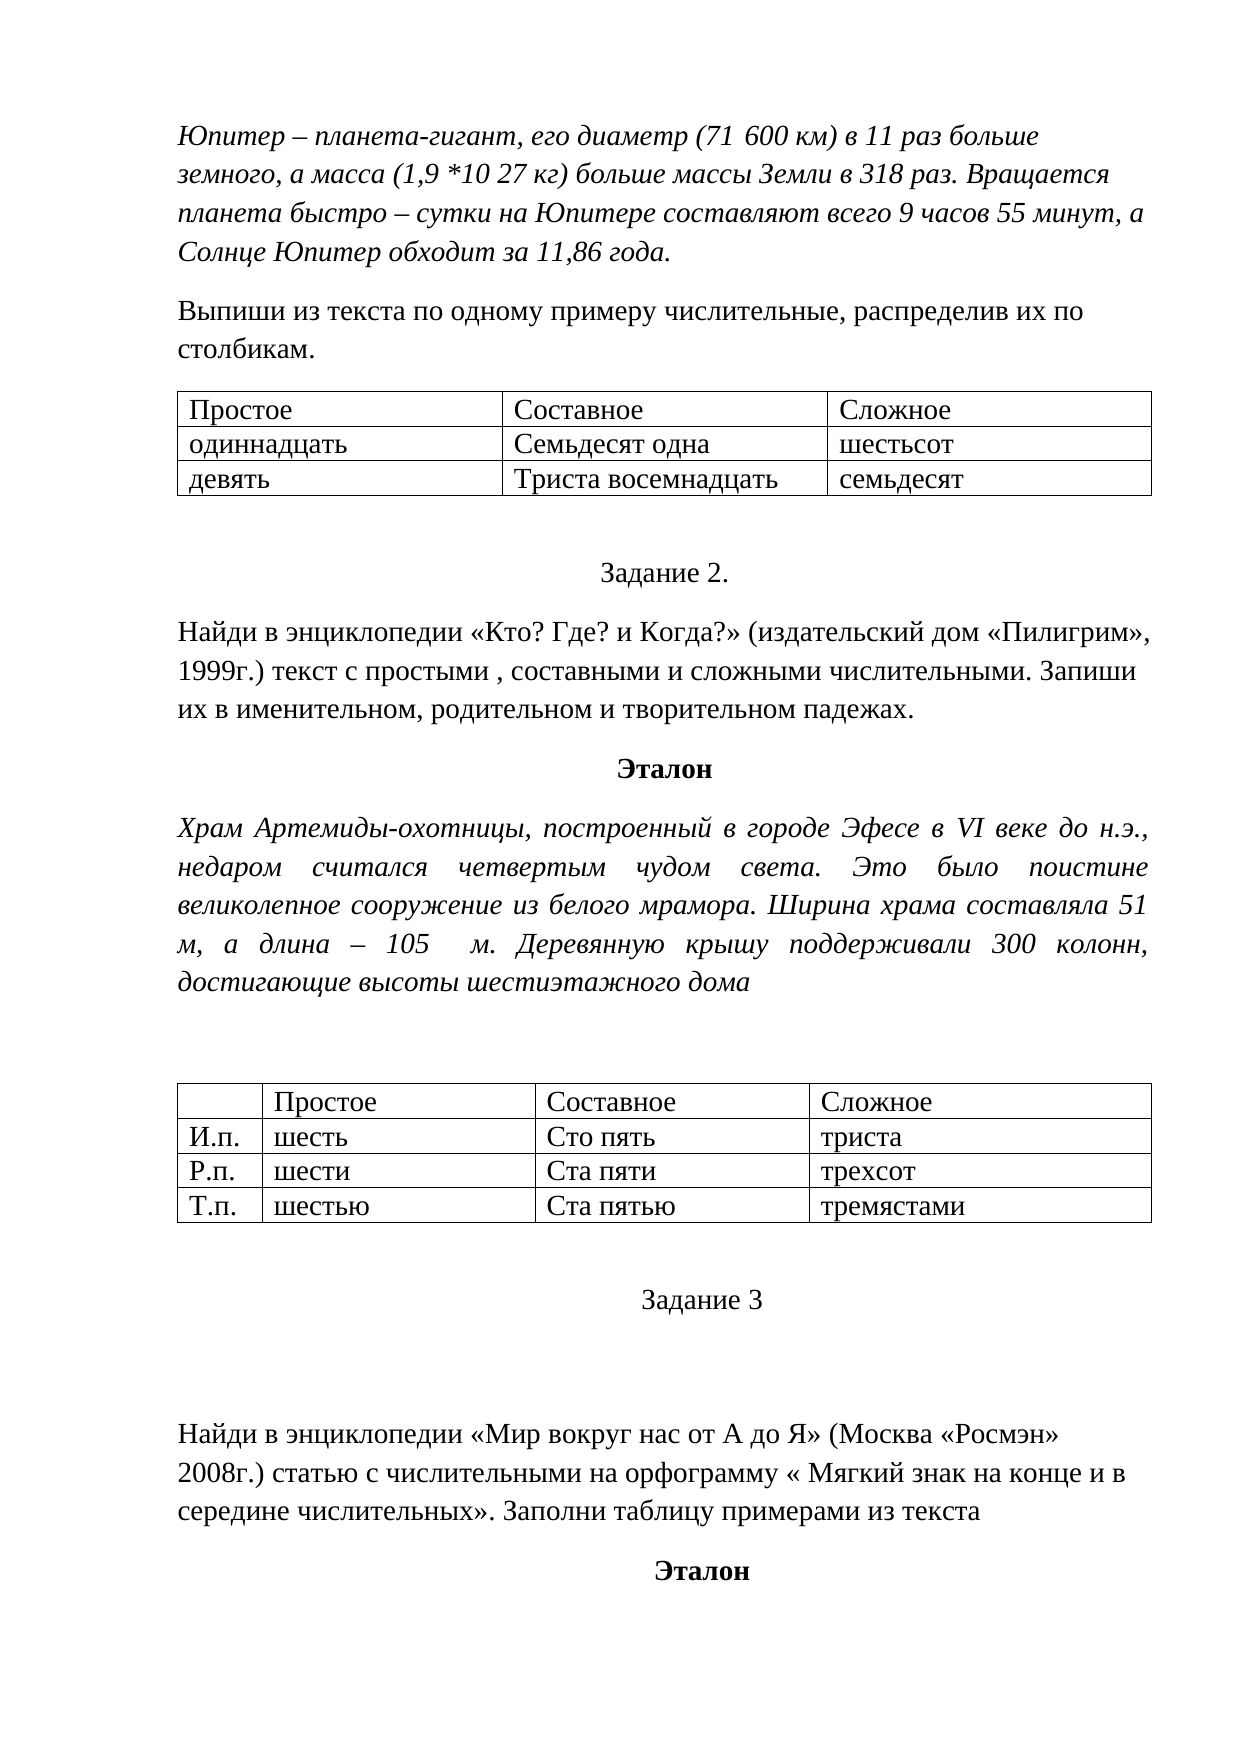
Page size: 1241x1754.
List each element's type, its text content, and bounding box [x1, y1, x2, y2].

table_cell И.п. [178, 1119, 262, 1152]
table_cell Семьдесят одна [503, 427, 827, 460]
table_cell шести [263, 1154, 535, 1187]
table_header Сложное [828, 392, 1151, 426]
table_header Составное [536, 1084, 809, 1118]
table_cell Ста пяти [536, 1154, 809, 1187]
text Выпиши из текста по одному примеру числительные, распределив их по столбикам. [177, 293, 1152, 365]
table_header Простое [178, 392, 502, 426]
list Задание 3 [252, 1282, 1152, 1316]
text Юпитер – планета-гигант, его диаметр (71 600 км) в 11 раз больше земного, а масса (1,9 *10 27 кг) больше массы Земли в 318 раз. Вращается планета быстро – сутки на Юпитере составляют всего 9 часов 55 минут, а Солнце Юпитер обходит за 11,86 года. [177, 118, 1152, 267]
text Эталон [177, 751, 1152, 784]
table_cell Р.п. [178, 1154, 262, 1187]
table_cell Триста восемнадцать [503, 461, 827, 495]
table_cell Т.п. [178, 1188, 262, 1222]
table_header Сложное [810, 1084, 1151, 1118]
table_cell трехсот [810, 1154, 1151, 1187]
table_header Простое [263, 1084, 535, 1118]
text Храм Артемиды-охотницы, построенный в городе Эфесе в VI веке до н.э., недаром считался четвертым чудом света. Это было поистине великолепное сооружение из белого мрамора. Ширина храма составляла 51 м, а длина – 105 м. Деревянную крышу поддерживали 300 колонн, достигающие высоты шестиэтажного дома [177, 810, 1152, 998]
list Эталон [252, 1553, 1152, 1586]
table_header Составное [503, 392, 827, 426]
table_cell шестью [263, 1188, 535, 1222]
table_cell шесть [263, 1119, 535, 1152]
table_header [178, 1084, 262, 1118]
table_cell Ста пятью [536, 1188, 809, 1222]
table_cell шестьсот [828, 427, 1151, 460]
table_cell Сто пять [536, 1119, 809, 1152]
table_cell одиннадцать [178, 427, 502, 460]
table_cell триста [810, 1119, 1151, 1152]
table_cell девять [178, 461, 502, 495]
text Найди в энциклопедии «Кто? Где? и Когда?» (издательский дом «Пилигрим», 1999г.) текст с простыми , составными и сложными числительными. Запиши их в именительном, родительном и творительном падежах. [177, 614, 1152, 725]
table_cell семьдесят [828, 461, 1151, 495]
text Найди в энциклопедии «Мир вокруг нас от А до Я» (Москва «Росмэн» 2008г.) статью с числительными на орфограмму « Мягкий знак на конце и в середине числительных». Заполни таблицу примерами из текста [177, 1416, 1152, 1527]
table_cell тремястами [810, 1188, 1151, 1222]
text Задание 2. [177, 555, 1152, 589]
